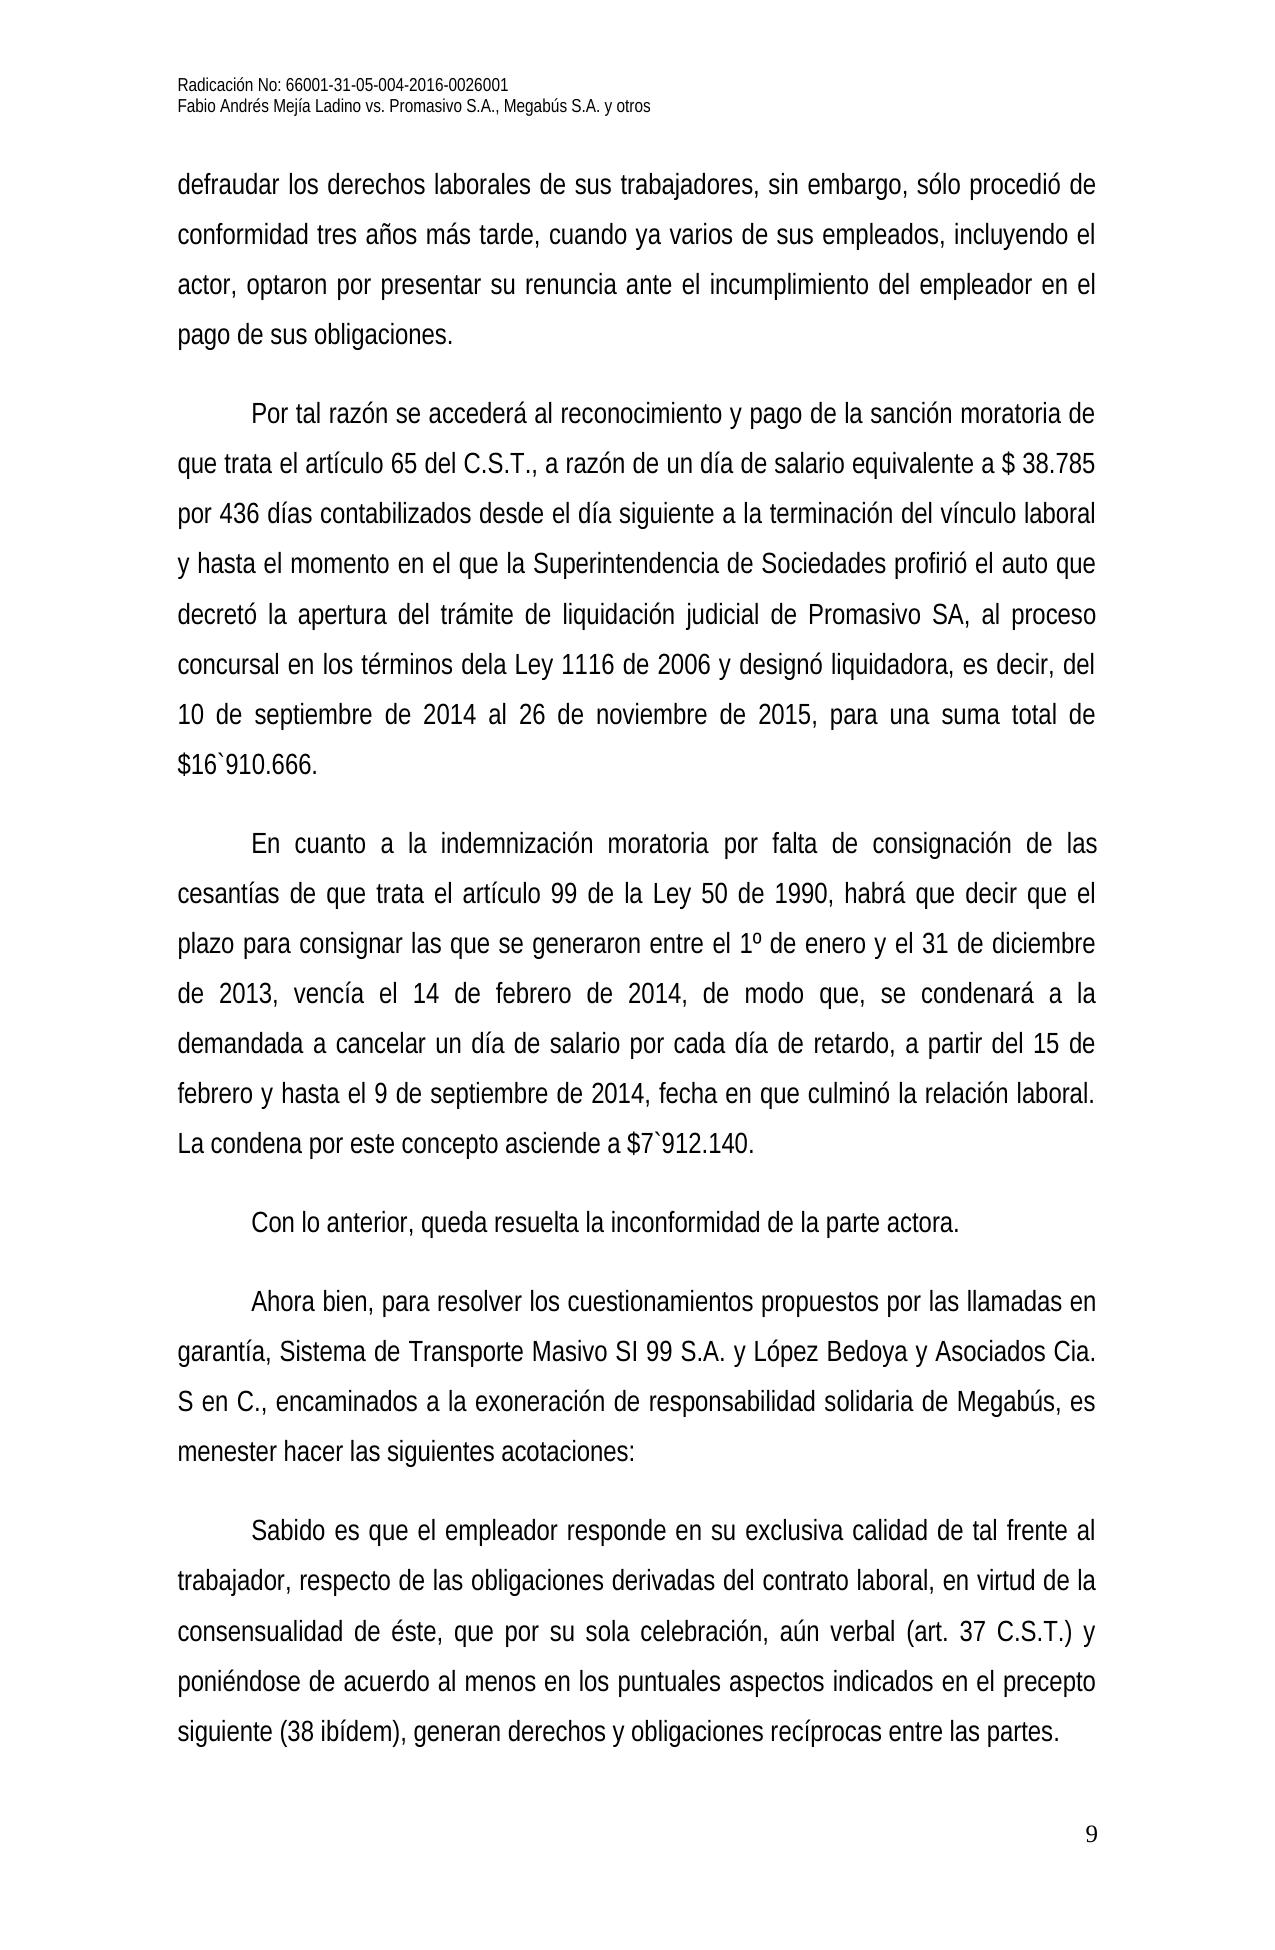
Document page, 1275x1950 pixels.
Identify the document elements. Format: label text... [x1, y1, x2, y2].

text Con lo anterior, queda resuelta la inconformidad de la parte actora. [177, 1205, 1098, 1239]
text En cuanto a la indemnización moratoria por falta de consignación de las cesantías de que trata el artículo 99 de la Ley 50 de 1990, habrá que decir que el plazo para consignar las que se generaron entre el 1º de enero y el 31 de diciembre de 2013, vencía el 14 de febrero de 2014, de modo que, se condenará a la demandada a cancelar un día de salario por cada día de retardo, a partir del 15 de febrero y hasta el 9 de septiembre de 2014, fecha en que culminó la relación laboral. La condena por este concepto asciende a $7`912.140. [177, 826, 1098, 1160]
text Sabido es que el empleador responde en su exclusiva calidad de tal frente al trabajador, respecto de las obligaciones derivadas del contrato laboral, en virtud de la consensualidad de éste, que por su sola celebración, aún verbal (art. 37 C.S.T.) y poniéndose de acuerdo al menos en los puntuales aspectos indicados en el precepto siguiente (38 ibídem), generan derechos y obligaciones recíprocas entre las partes. [177, 1513, 1098, 1747]
text Ahora bien, para resolver los cuestionamientos propuestos por las llamadas en garantía, Sistema de Transporte Masivo SI 99 S.A. y López Bedoya y Asociados Cia. S en C., encaminados a la exoneración de responsabilidad solidaria de Megabús, es menester hacer las siguientes acotaciones: [177, 1284, 1098, 1468]
text Por tal razón se accederá al reconocimiento y pago de la sanción moratoria de que trata el artículo 65 del C.S.T., a razón de un día de salario equivalente a $ 38.785 por 436 días contabilizados desde el día siguiente a la terminación del vínculo laboral y hasta el momento en el que la Superintendencia de Sociedades profirió el auto que decretó la apertura del trámite de liquidación judicial de Promasivo SA, al proceso concursal en los términos dela Ley 1116 de 2006 y designó liquidadora, es decir, del 10 de septiembre de 2014 al 26 de noviembre de 2015, para una suma total de $16`910.666. [177, 396, 1098, 781]
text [177, 167, 1098, 351]
